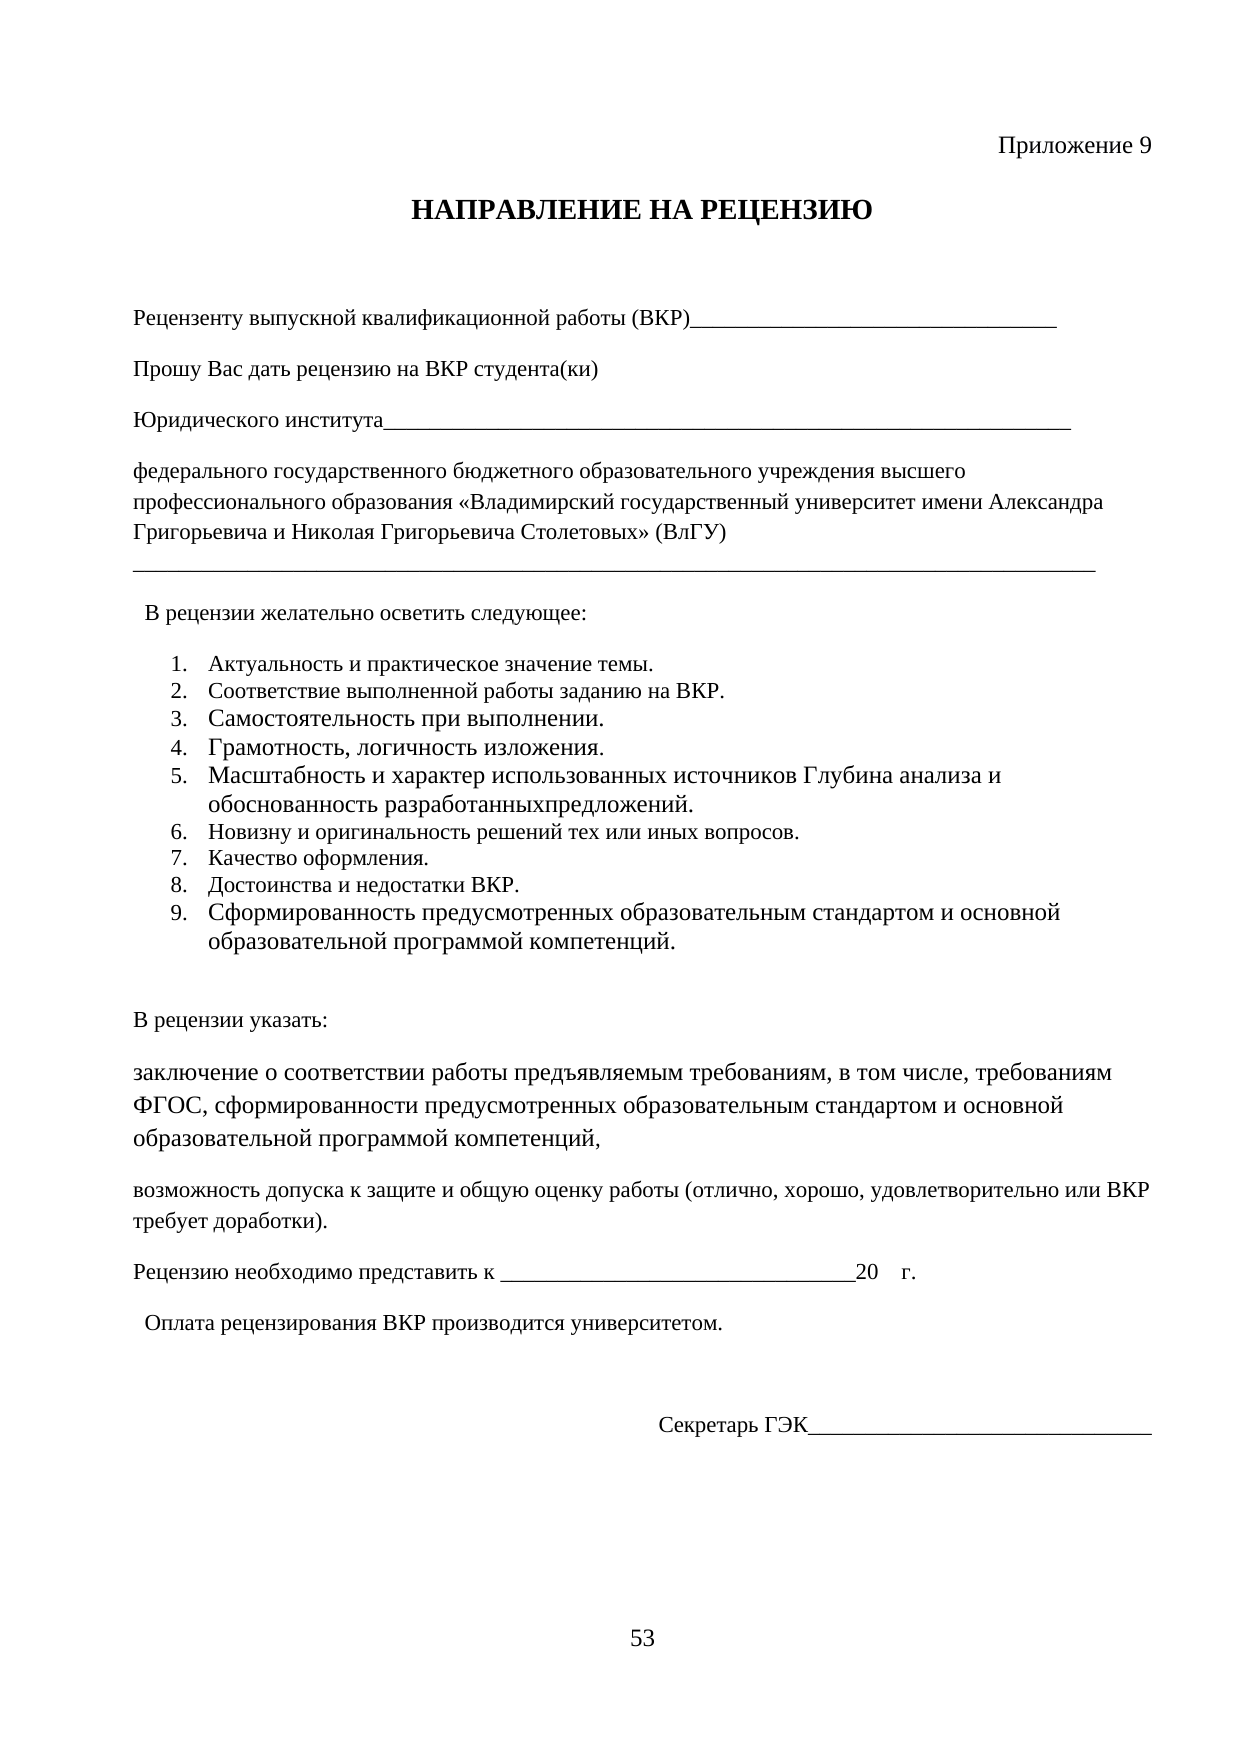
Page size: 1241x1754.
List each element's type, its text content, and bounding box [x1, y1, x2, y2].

text НАПРАВЛЕНИЕ НА РЕЦЕНЗИЮ [133, 192, 1152, 226]
list Самостоятельность при выполнении. [170, 703, 1152, 732]
text заключение о соответствии работы предъявляемым требованиям, в том числе, требованиям ФГОС, сформированности предусмотренных образовательным стандартом и основной образовательной программой компетенций, [133, 1057, 1152, 1151]
list Грамотность, логичность изложения. [170, 732, 1152, 761]
text федерального государственного бюджетного образовательного учреждения высшего профессионального образования «Владимирский государственный университет имени Александра Григорьевича и Николая Григорьевича Столетовых» (ВлГУ) ____________________________________________________________________________________ [133, 458, 1152, 574]
list Масштабность и характер использованных источников Глубина анализа и обоснованность разработанныхпредложений. [170, 761, 1152, 818]
list Новизну и оригинальность решений тех или иных вопросов. [170, 818, 1152, 844]
list Качество оформления. [170, 844, 1152, 871]
text Секретарь ГЭК______________________________ [133, 1411, 1152, 1437]
list Актуальность и практическое значение темы. [170, 650, 1152, 677]
text Юридического института____________________________________________________________ [133, 407, 1152, 433]
text В рецензии указать: [133, 1006, 1152, 1032]
text Рецензию необходимо представить к _______________________________20 г. [133, 1258, 1152, 1284]
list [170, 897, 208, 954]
text возможность допуска к защите и общую оценку работы (отлично, хорошо, удовлетворительно или ВКР требует доработки). [133, 1177, 1152, 1233]
text Прошу Вас дать рецензию на ВКР студента(ки) [133, 356, 1152, 382]
list Достоинства и недостатки ВКР. [170, 871, 1152, 897]
list Соответствие выполненной работы заданию на ВКР. [170, 677, 1152, 703]
text Приложение 9 [133, 130, 1152, 158]
text Оплата рецензирования ВКР производится университетом. [133, 1309, 1152, 1335]
text Рецензенту выпускной квалификационной работы (ВКР)________________________________ [133, 304, 1152, 331]
text В рецензии желательно осветить следующее: [133, 599, 1152, 626]
list Сформированность предусмотренных образовательным стандартом и основной образовательной программой компетенций. [676, 897, 1152, 954]
